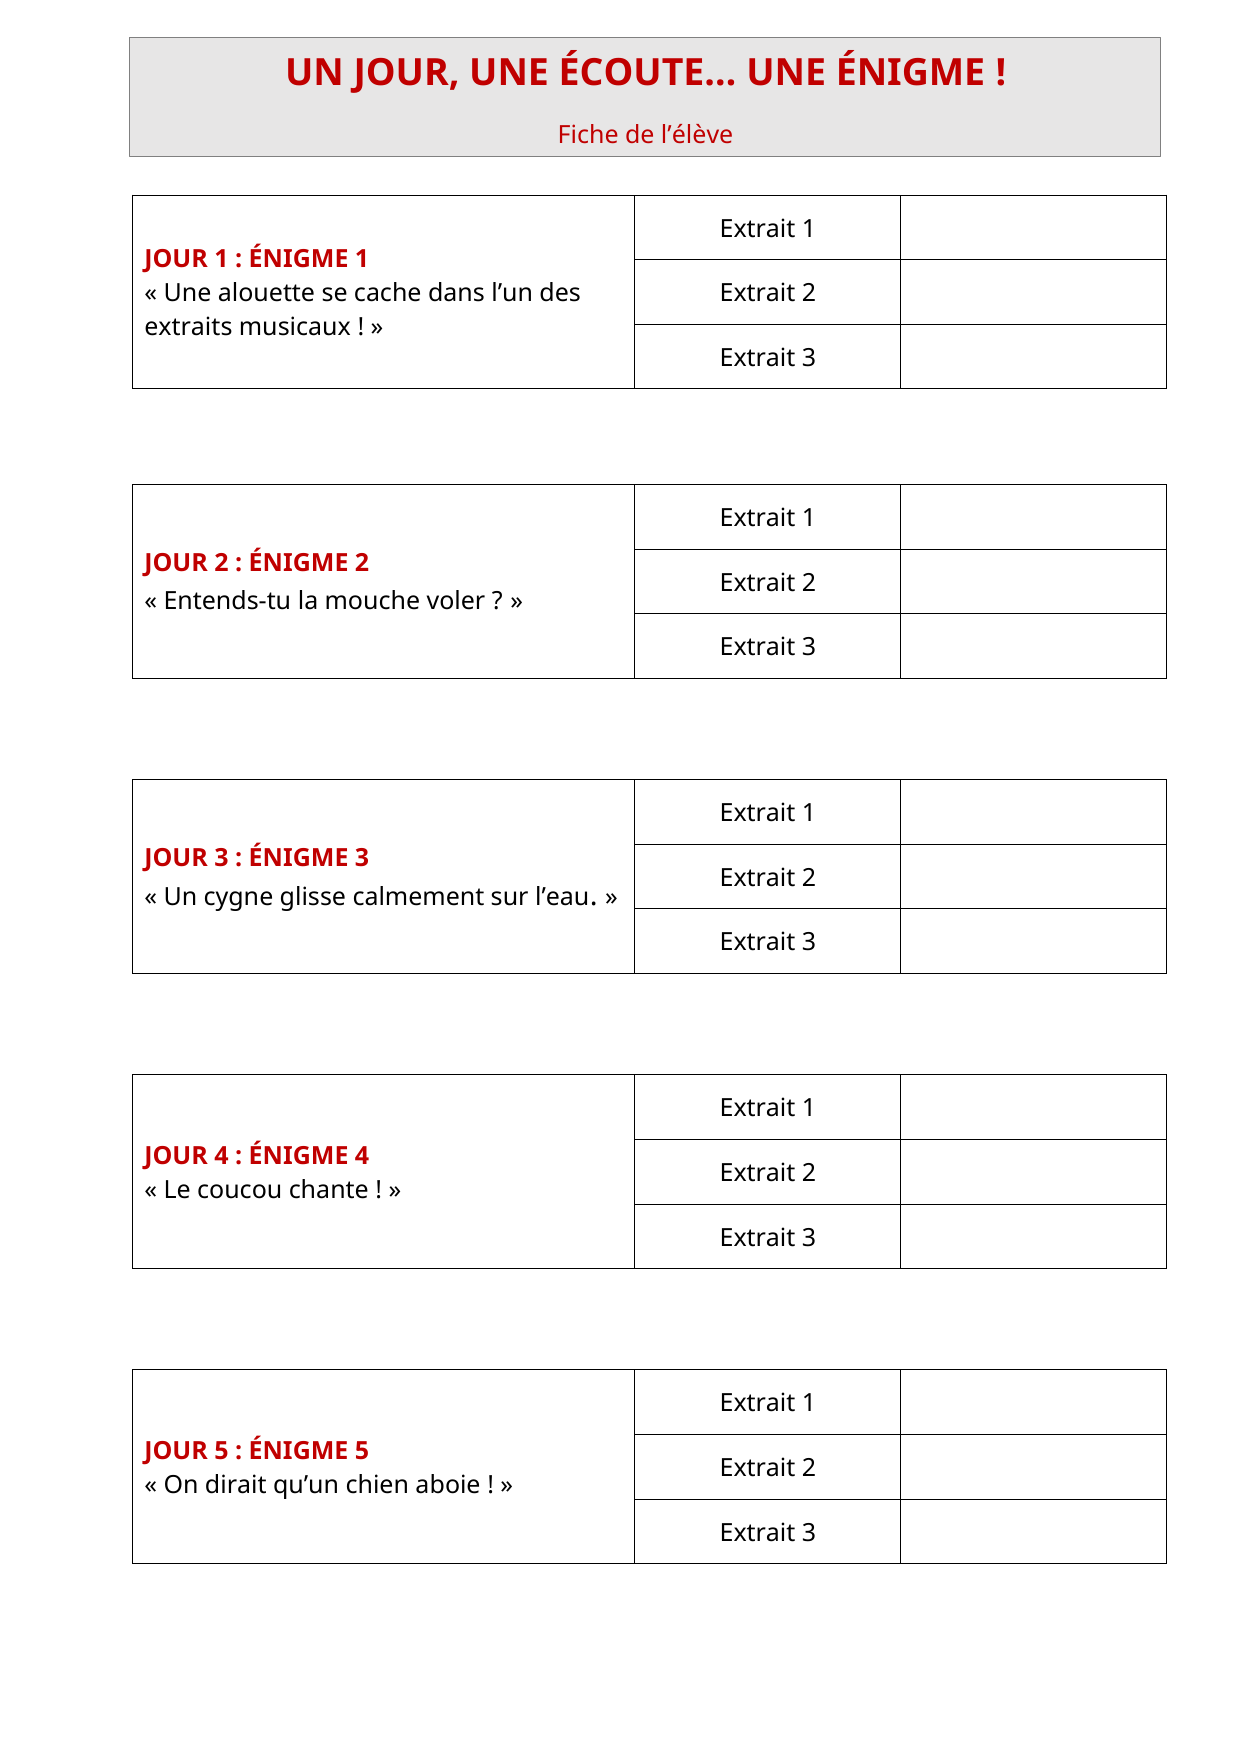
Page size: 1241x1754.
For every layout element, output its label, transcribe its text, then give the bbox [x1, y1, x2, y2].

table_header Extrait 1 [635, 1370, 900, 1434]
table_cell [901, 614, 1166, 678]
table_cell [901, 1140, 1166, 1203]
table_header Extrait 1 [635, 1075, 900, 1139]
table_cell Extrait 2 [635, 1140, 900, 1203]
table_header Extrait 1 [635, 196, 900, 259]
table_cell [901, 845, 1166, 908]
table_cell Extrait 2 [635, 550, 900, 613]
table_header [901, 196, 1166, 259]
table_header [901, 780, 1166, 844]
table_cell [901, 325, 1166, 388]
table_header Extrait 1 [635, 780, 900, 844]
table_header JOUR 4 : ÉNIGME 4 « Le coucou chante ! » [133, 1075, 634, 1268]
table_header JOUR 5 : ÉNIGME 5 « On dirait qu’un chien aboie ! » [133, 1370, 634, 1563]
table_cell [901, 550, 1166, 613]
table_cell [901, 1205, 1166, 1268]
table_cell [901, 1500, 1166, 1563]
table_cell Extrait 3 [635, 1500, 900, 1563]
table_cell Extrait 3 [635, 909, 900, 973]
table_cell Extrait 2 [635, 1435, 900, 1498]
table_header JOUR 2 : ÉNIGME 2 « Entends-tu la mouche voler ? » [133, 485, 634, 678]
table_cell [901, 909, 1166, 973]
table_header JOUR 3 : ÉNIGME 3 « Un cygne glisse calmement sur l’eau. » [133, 780, 634, 973]
table_cell [901, 260, 1166, 324]
table_cell Extrait 3 [635, 614, 900, 678]
table_cell Extrait 2 [635, 260, 900, 324]
table_cell Extrait 2 [635, 845, 900, 908]
table_cell Extrait 3 [635, 1205, 900, 1268]
table_cell Extrait 3 [635, 325, 900, 388]
table_cell [901, 1435, 1166, 1498]
table_header JOUR 1 : ÉNIGME 1 « Une alouette se cache dans l’un des extraits musicaux ! » [133, 196, 634, 388]
table_header [901, 1370, 1166, 1434]
table_header Extrait 1 [635, 485, 900, 549]
table_header [901, 485, 1166, 549]
table_header [901, 1075, 1166, 1139]
